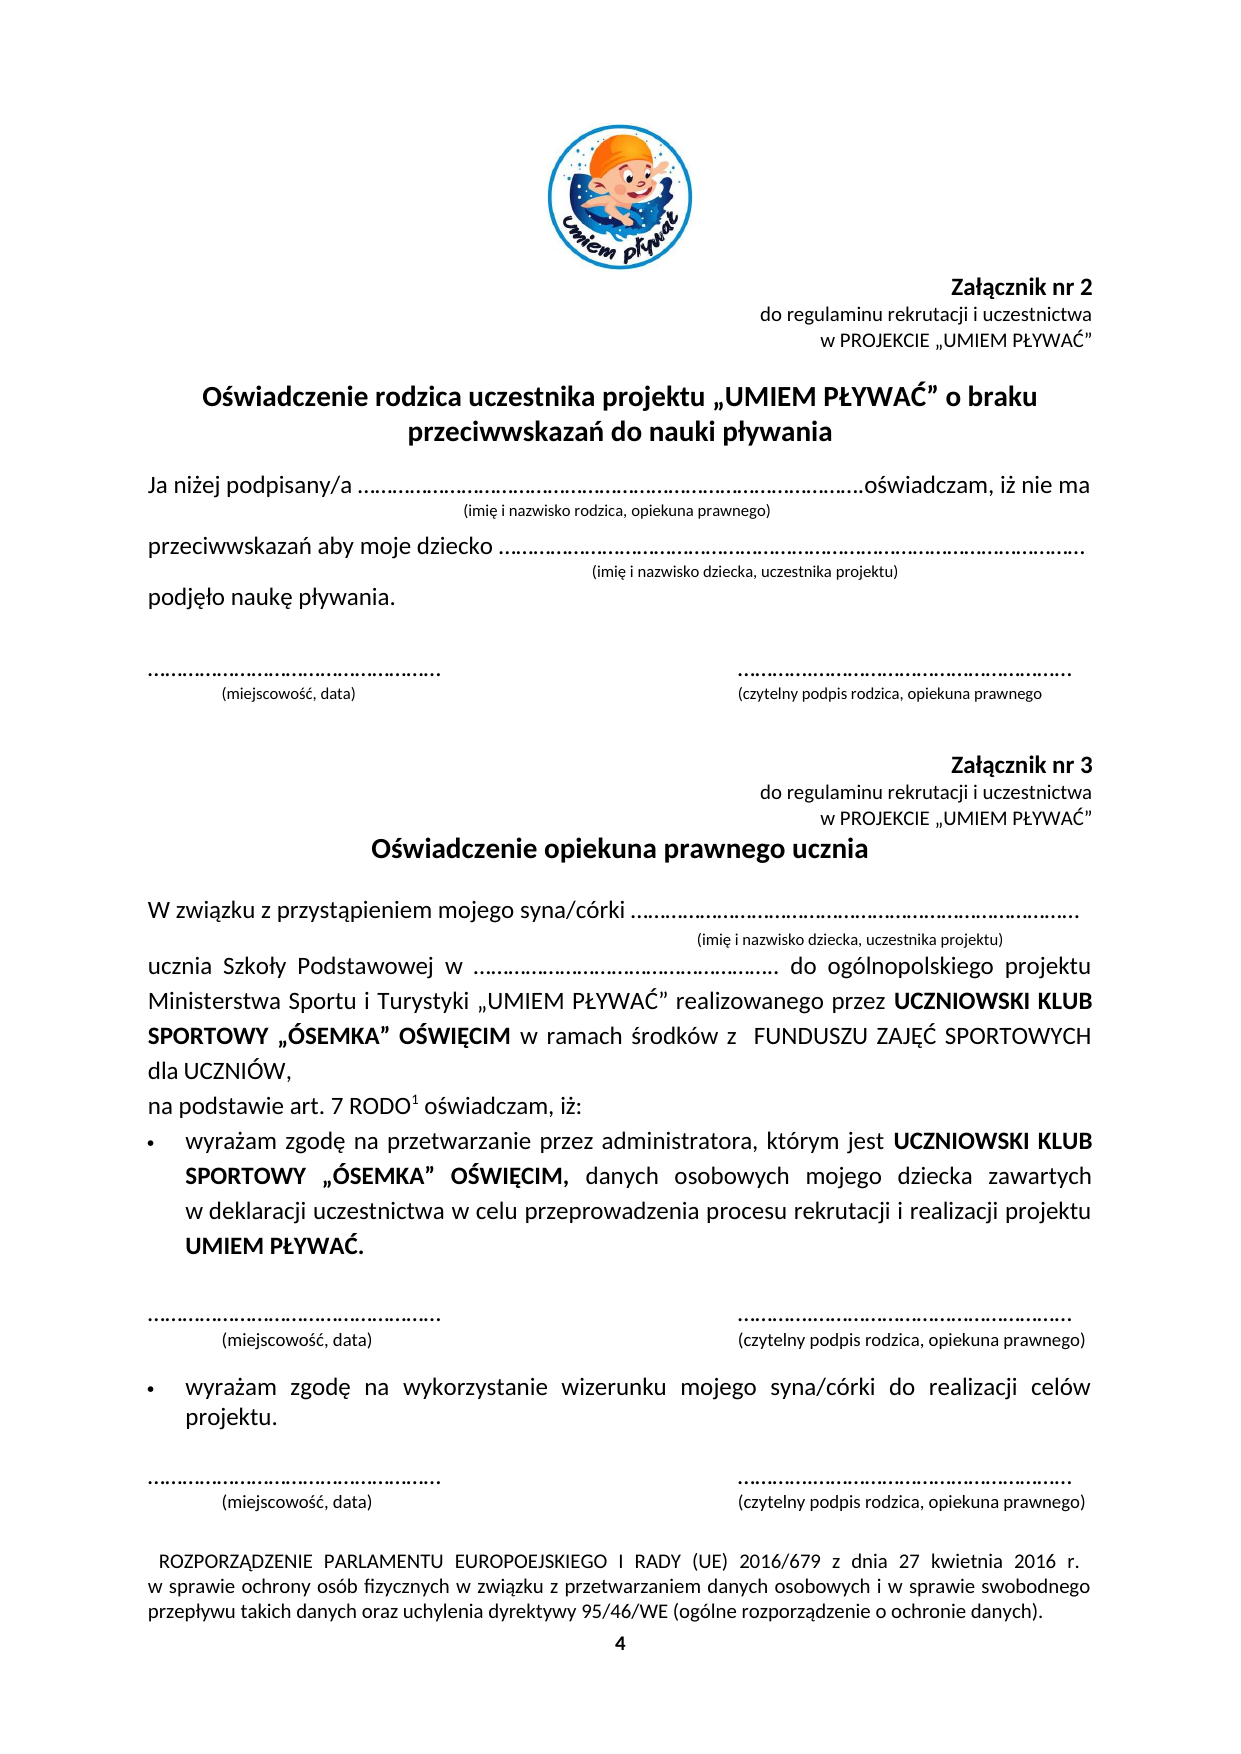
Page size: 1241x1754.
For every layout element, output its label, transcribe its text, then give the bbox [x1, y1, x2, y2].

text Ja niżej podpisany/a …………………………………………………………………………….oświadczam, iż nie ma [148, 469, 1092, 500]
text Oświadczenie opiekuna prawnego ucznia [148, 830, 1092, 866]
text w PROJEKCIE „UMIEM PŁYWAĆ” [148, 327, 1092, 352]
picture [547, 123, 694, 272]
text (miejscowość, data) (czytelny podpis rodzica, opiekuna prawnego [148, 683, 1092, 703]
text Załącznik nr 3 [885, 749, 1092, 779]
text ucznia Szkoły Podstawowej w …………………………………………….. do ogólnopolskiego projektu Ministerstwa Sportu i Turystyki „UMIEM PŁYWAĆ” realizowanego przez UCZNIOWSKI KLUB SPORTOWY „ÓSEMKA” OŚWIĘCIM w ramach środków z FUNDUSZU ZAJĘĆ SPORTOWYCH dla UCZNIÓW, [148, 950, 1092, 1086]
text (imię i nazwisko rodzica, opiekuna prawnego) [295, 500, 1092, 520]
text do regulaminu rekrutacji i uczestnictwa [148, 302, 1092, 327]
text Załącznik nr 2 [148, 271, 1092, 302]
text …………………………………………… ………….……………………………………… [148, 1460, 1092, 1491]
list wyrażam zgodę na przetwarzanie przez administratora, którym jest UCZNIOWSKI KLUB SPORTOWY „ÓSEMKA” OŚWIĘCIM, danych osobowych mojego dziecka zawartych w deklaracji uczestnictwa w celu przeprowadzenia procesu rekrutacji i realizacji projektu UMIEM PŁYWAĆ. [148, 1125, 1092, 1261]
text W związku z przystąpieniem mojego syna/córki …………………………………………………………………… [148, 895, 1092, 925]
text …………………………………………… ………….……………………………………… [148, 1297, 1092, 1328]
text ROZPORZĄDZENIE PARLAMENTU EUROPOEJSKIEGO I RADY (UE) 2016/679 z dnia 27 kwietnia 2016 r. w sprawie ochrony osób fizycznych w związku z przetwarzaniem danych osobowych i w sprawie swobodnego przepływu takich danych oraz uchylenia dyrektywy 95/46/WE (ogólne rozporządzenie o ochronie danych). [148, 1548, 1092, 1624]
text (imię i nazwisko dziecka, uczestnika projektu) [148, 930, 1092, 950]
text na podstawie art. 7 RODO1 oświadczam, iż: [148, 1090, 1092, 1121]
list wyrażam zgodę na wykorzystanie wizerunku mojego syna/córki do realizacji celów projektu. [148, 1371, 1092, 1432]
text (miejscowość, data) (czytelny podpis rodzica, opiekuna prawnego) [148, 1328, 1092, 1351]
text Oświadczenie rodzica uczestnika projektu „UMIEM PŁYWAĆ” o braku przeciwwskazań do nauki pływania [148, 378, 1092, 449]
text (imię i nazwisko dziecka, uczestnika projektu) [443, 561, 1092, 581]
text …………………………………………… ………….……………………………………… [148, 652, 1092, 683]
text przeciwwskazań aby moje dziecko ………………………………………………………………………………………… [148, 531, 1092, 561]
text (miejscowość, data) (czytelny podpis rodzica, opiekuna prawnego) [148, 1491, 1092, 1513]
text do regulaminu rekrutacji i uczestnictwa [148, 779, 1092, 805]
text w PROJEKCIE „UMIEM PŁYWAĆ” [148, 805, 1092, 830]
text podjęło naukę pływania. [148, 581, 1092, 612]
